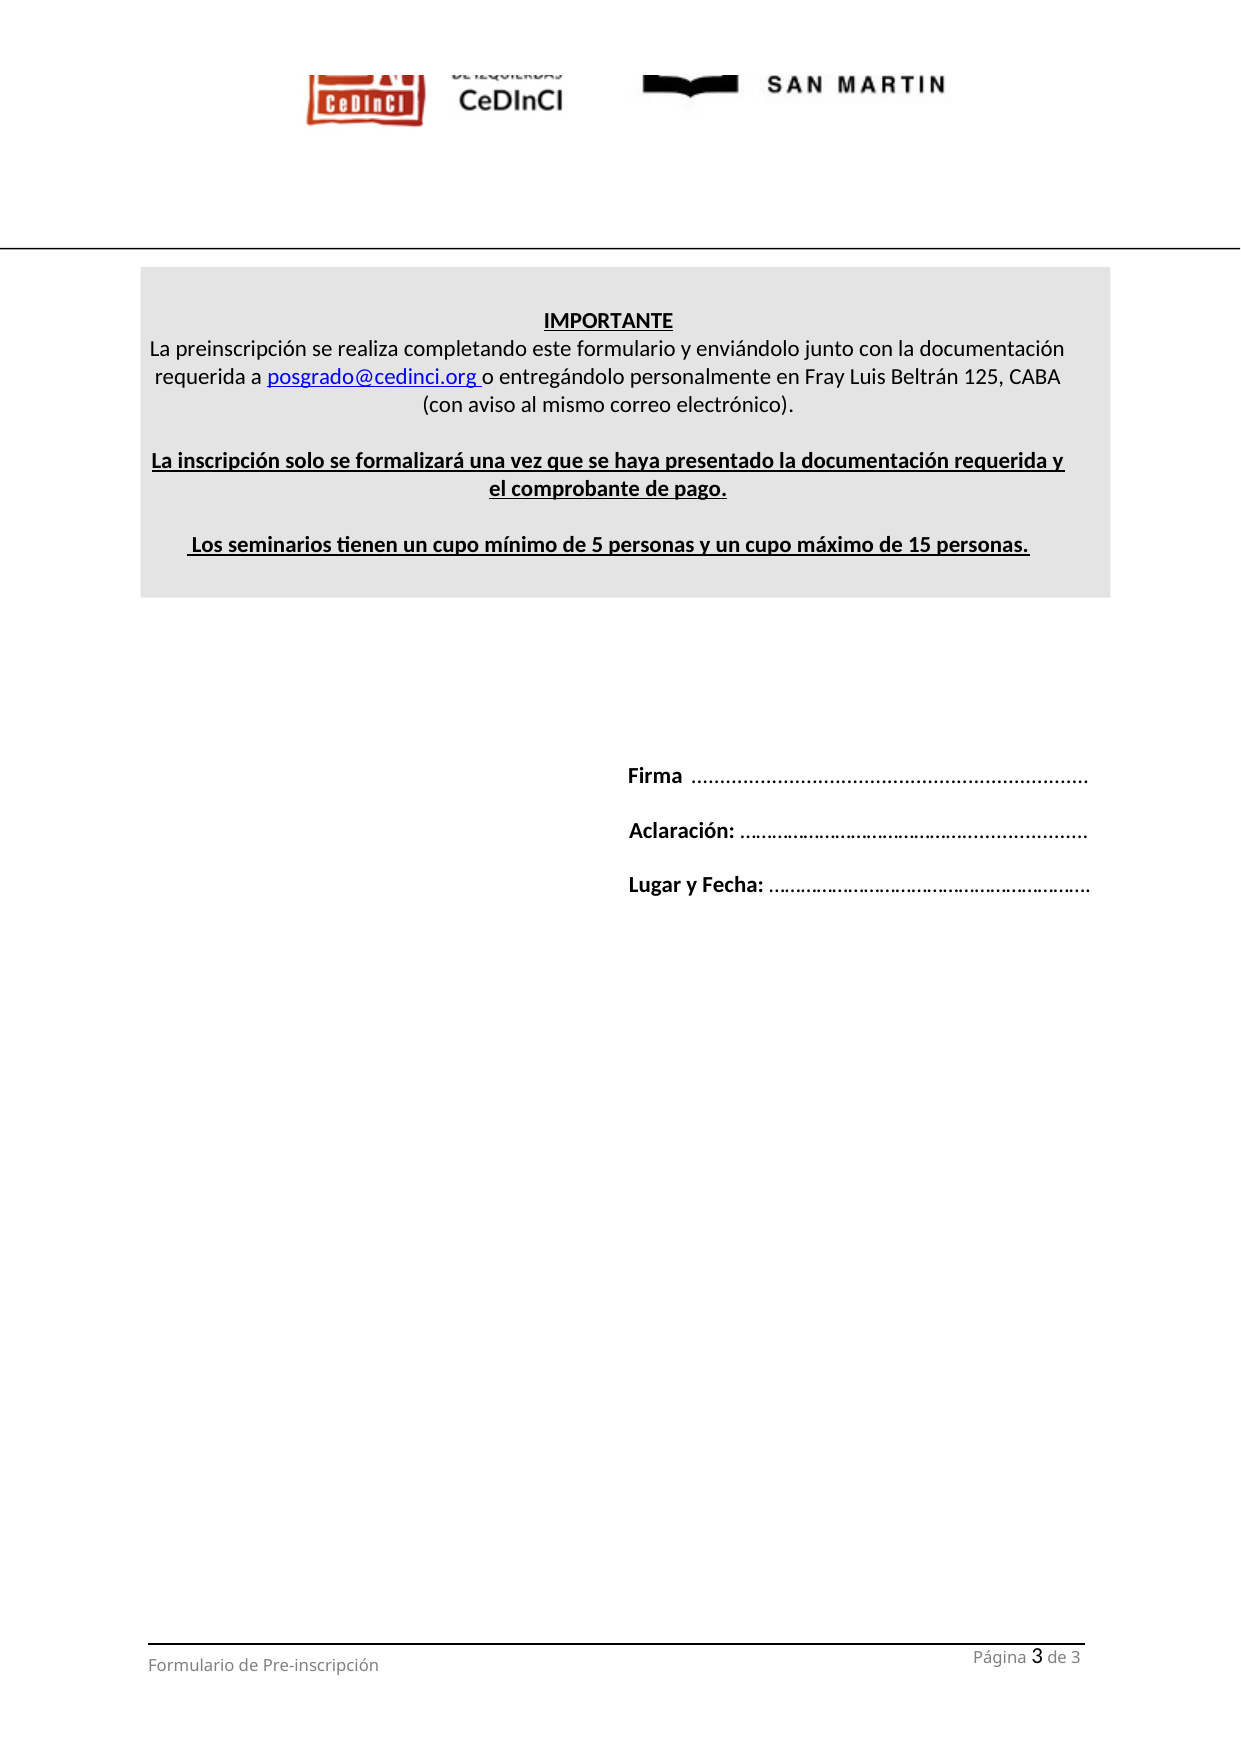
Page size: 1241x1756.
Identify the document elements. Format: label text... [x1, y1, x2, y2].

text Firma ..................................................................... [0, 761, 1240, 789]
text Lugar y Fecha: ……………………………………………………. [629, 870, 1240, 898]
text Aclaración: ……………………………………...................... [629, 816, 1240, 844]
picture [263, 75, 989, 139]
